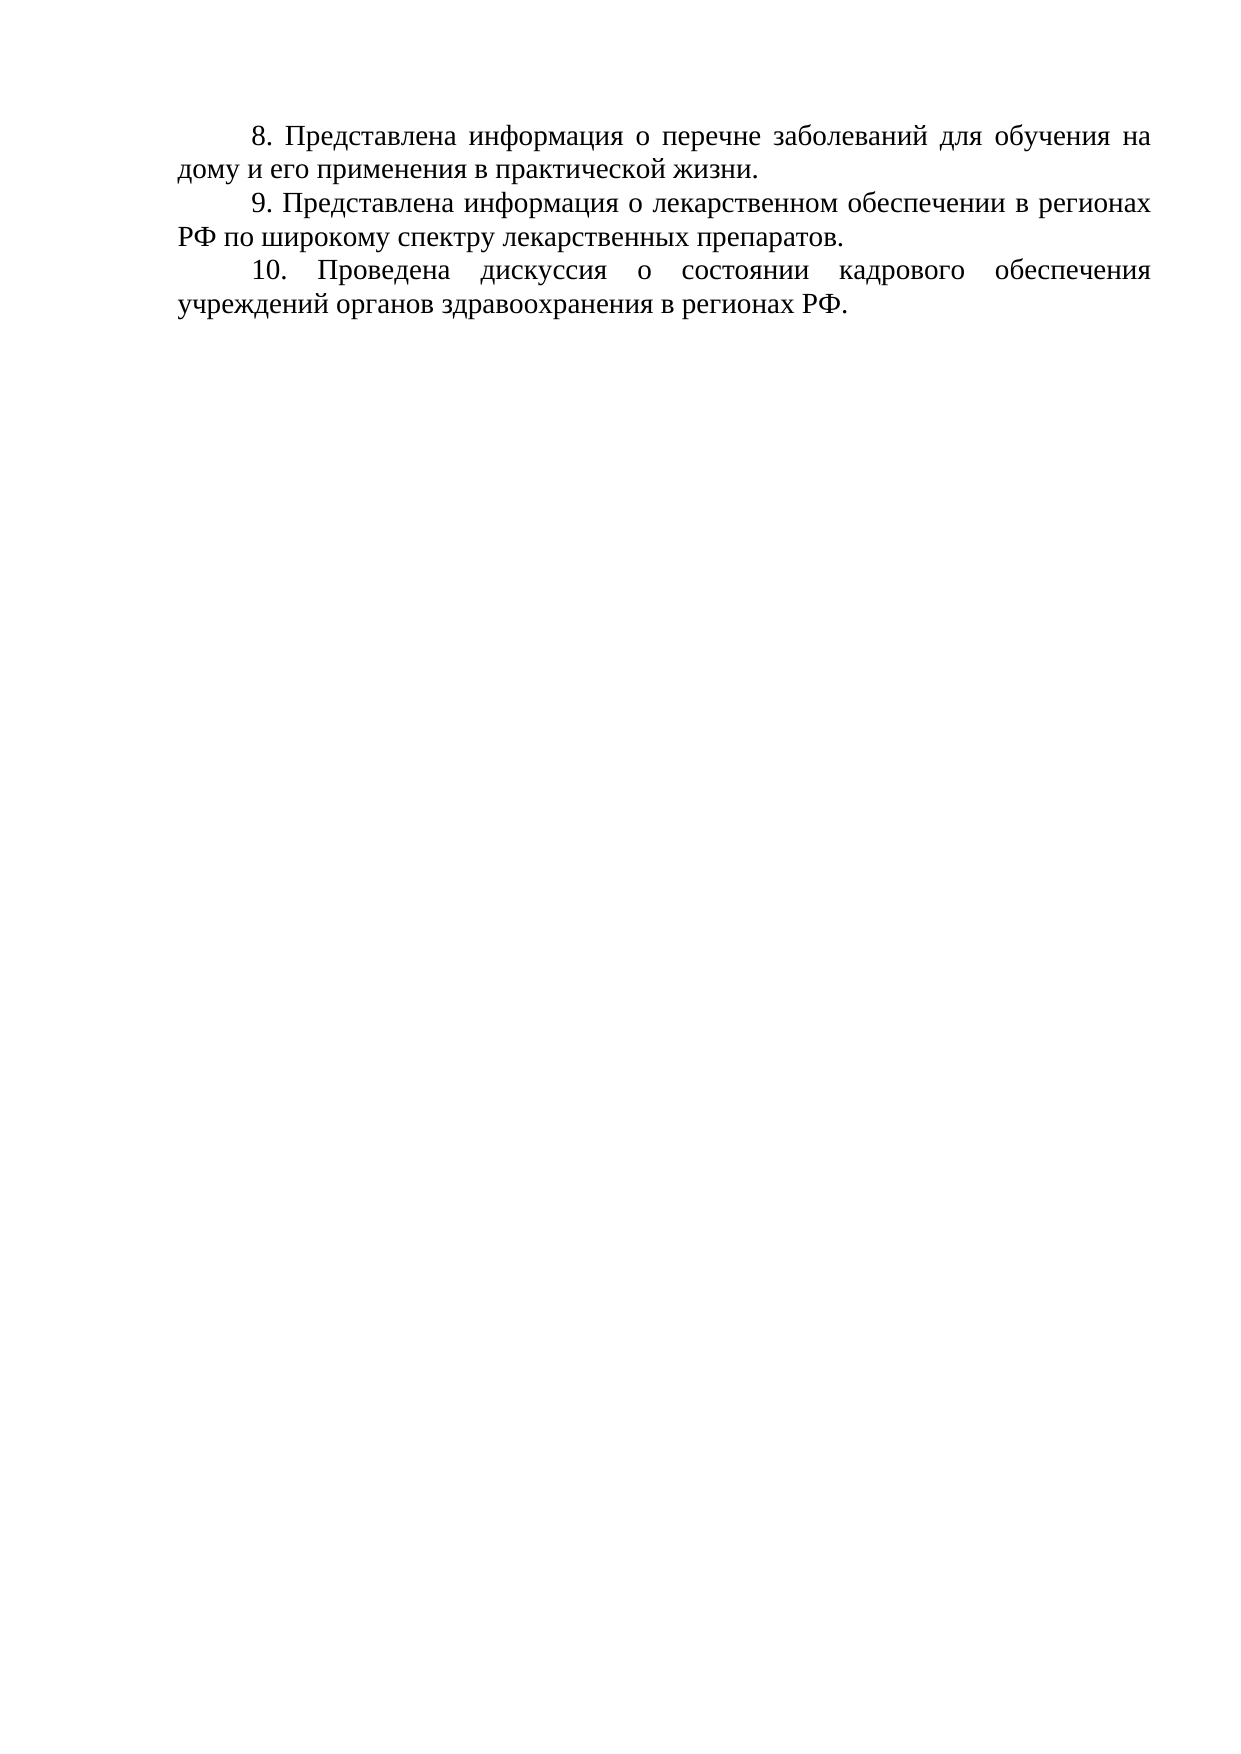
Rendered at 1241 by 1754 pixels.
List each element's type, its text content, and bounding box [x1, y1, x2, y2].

text 9. Представлена информация о лекарственном обеспечении в регионах РФ по широкому спектру лекарственных препаратов. [177, 185, 1152, 252]
text 10. Проведена дискуссия о состоянии кадрового обеспечения учреждений органов здравоохранения в регионах РФ. [177, 252, 1152, 319]
text 8. Представлена информация о перечне заболеваний для обучения на дому и его применения в практической жизни. [177, 118, 1152, 185]
